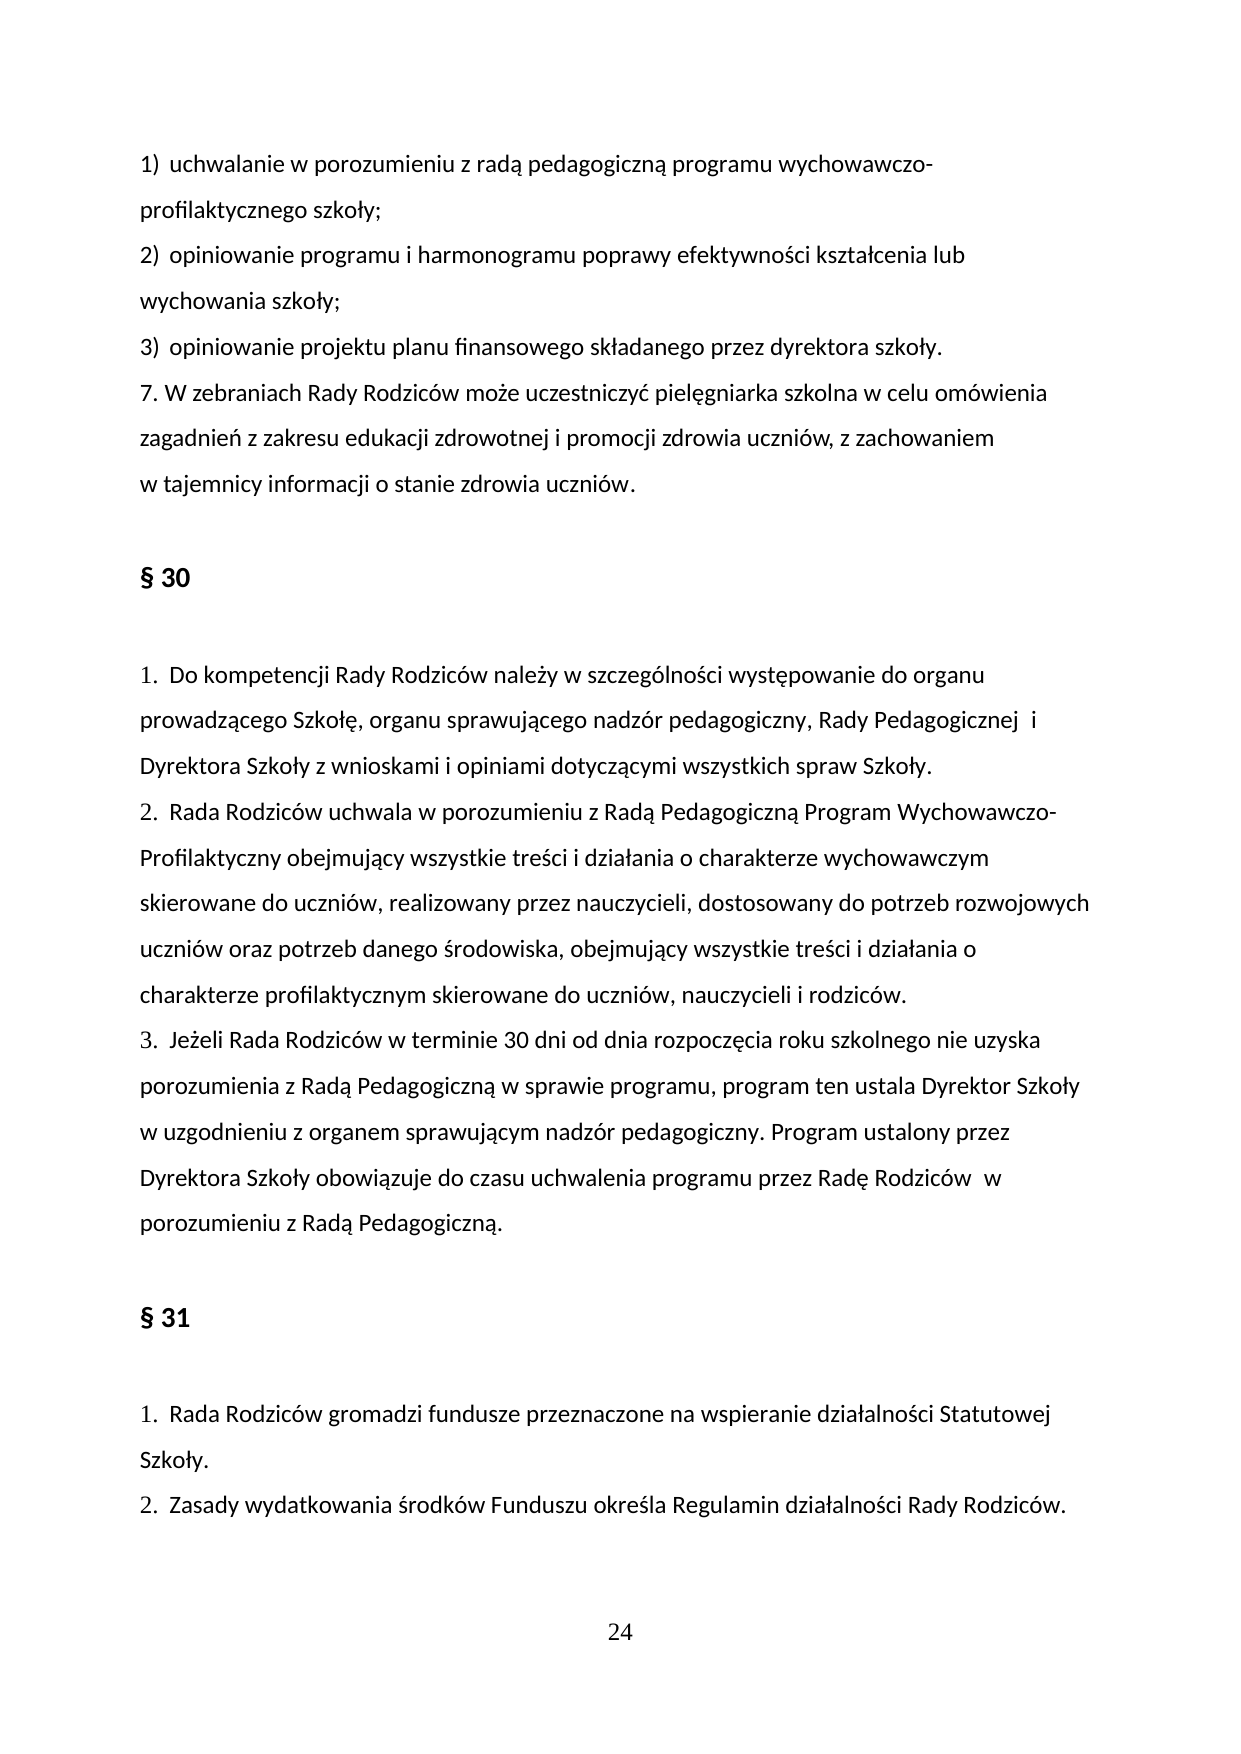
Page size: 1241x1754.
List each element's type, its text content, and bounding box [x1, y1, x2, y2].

list Rada Rodziców gromadzi fundusze przeznaczone na wspieranie działalności Statutowej Szkoły. [139, 1398, 1093, 1474]
subtitle § 31 [139, 1299, 1093, 1334]
text 1) uchwalanie w porozumieniu z radą pedagogiczną programu wychowawczo-profilaktycznego szkoły; [139, 148, 1093, 224]
text 2) opiniowanie programu i harmonogramu poprawy efektywności kształcenia lub wychowania szkoły; [139, 239, 1093, 316]
list Jeżeli Rada Rodziców w terminie 30 dni od dnia rozpoczęcia roku szkolnego nie uzyska porozumienia z Radą Pedagogiczną w sprawie programu, program ten ustala Dyrektor Szkoły w uzgodnieniu z organem sprawującym nadzór pedagogiczny. Program ustalony przez Dyrektora Szkoły obowiązuje do czasu uchwalenia programu przez Radę Rodziców w porozumieniu z Radą Pedagogiczną. [139, 1024, 1093, 1238]
text 3) opiniowanie projektu planu finansowego składanego przez dyrektora szkoły. [139, 331, 1093, 361]
list Do kompetencji Rady Rodziców należy w szczególności występowanie do organu prowadzącego Szkołę, organu sprawującego nadzór pedagogiczny, Rady Pedagogicznej i Dyrektora Szkoły z wnioskami i opiniami dotyczącymi wszystkich spraw Szkoły. [139, 659, 1093, 781]
list Zasady wydatkowania środków Funduszu określa Regulamin działalności Rady Rodziców. [139, 1489, 1093, 1520]
subtitle § 30 [139, 559, 1093, 595]
text 7. W zebraniach Rady Rodziców może uczestniczyć pielęgniarka szkolna w celu omówienia zagadnień z zakresu edukacji zdrowotnej i promocji zdrowia uczniów, z zachowaniem w tajemnicy informacji o stanie zdrowia uczniów. [139, 377, 1093, 499]
list Rada Rodziców uchwala w porozumieniu z Radą Pedagogiczną Program Wychowawczo-Profilaktyczny obejmujący wszystkie treści i działania o charakterze wychowawczym skierowane do uczniów, realizowany przez nauczycieli, dostosowany do potrzeb rozwojowych uczniów oraz potrzeb danego środowiska, obejmujący wszystkie treści i działania o charakterze profilaktycznym skierowane do uczniów, nauczycieli i rodziców. [139, 796, 1093, 1009]
